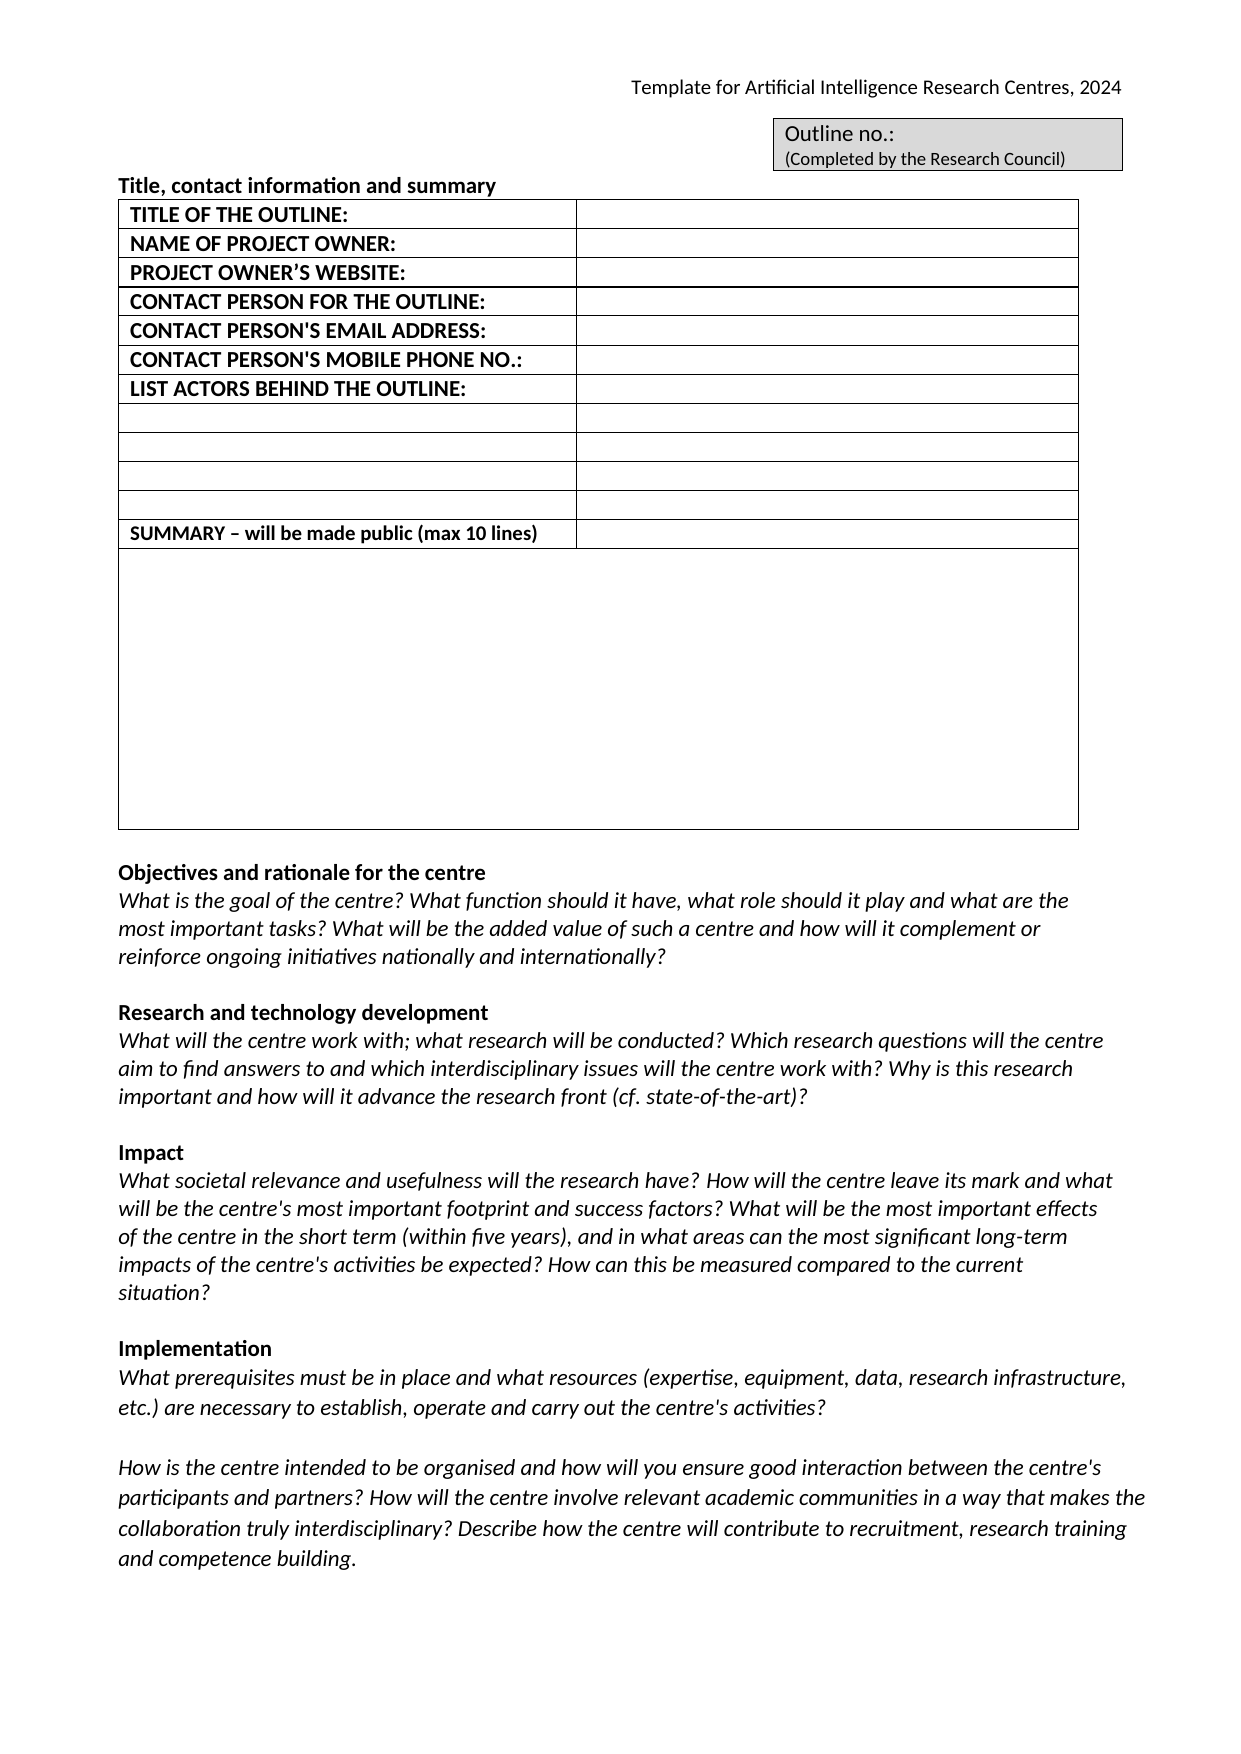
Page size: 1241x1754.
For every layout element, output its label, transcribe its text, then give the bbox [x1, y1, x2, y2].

text What prerequisites must be in place and what resources (expertise, equipment, data, research infrastructure, etc.) are necessary to establish, operate and carry out the centre's activities? [118, 1363, 1152, 1421]
text Impact [118, 1138, 1122, 1166]
table_cell SUMMARY – will be made public (max 10 lines) [119, 520, 576, 548]
table_cell CONTACT PERSON'S MOBILE PHONE NO.: [119, 346, 576, 373]
table_cell [119, 491, 576, 519]
table_cell [119, 433, 576, 461]
text Implementation [118, 1334, 1122, 1363]
table_cell LIST ACTORS BEHIND THE OUTLINE: [119, 375, 576, 403]
table_cell PROJECT OWNER’S WEBSITE: [119, 258, 576, 286]
table_cell [577, 433, 1078, 461]
table_header Outline no.: [774, 119, 1122, 147]
table_cell [577, 375, 1078, 403]
table_cell [577, 520, 1078, 548]
table_cell [577, 316, 1078, 344]
table_cell [577, 288, 1078, 315]
table_header [577, 200, 1078, 228]
text Research and technology development [118, 998, 1122, 1026]
table_cell [577, 229, 1078, 257]
table_cell NAME OF PROJECT OWNER: [119, 229, 576, 257]
table_cell [119, 549, 1078, 829]
table_cell (Completed by the Research Council) [774, 147, 1122, 170]
text Objectives and rationale for the centre [118, 858, 1122, 886]
table_cell [577, 258, 1078, 286]
text What societal relevance and usefulness will the research have? How will the centre leave its mark and what will be the centre's most important footprint and success factors? What will be the most important effects of the centre in the short term (within five years), and in what areas can the most significant long-term impacts of the centre's activities be expected? How can this be measured compared to the current situation? [118, 1166, 1122, 1307]
table_cell CONTACT PERSON'S EMAIL ADDRESS: [119, 316, 576, 344]
table_cell [577, 404, 1078, 432]
table_cell [119, 404, 576, 432]
table_cell [119, 462, 576, 490]
text What will the centre work with; what research will be conducted? Which research questions will the centre aim to find answers to and which interdisciplinary issues will the centre work with? Why is this research important and how will it advance the research front (cf. state-of-the-art)? [118, 1026, 1122, 1110]
text How is the centre intended to be organised and how will you ensure good interaction between the centre's participants and partners? How will the centre involve relevant academic communities in a way that makes the collaboration truly interdisciplinary? Describe how the centre will contribute to recruitment, research training and competence building. [118, 1453, 1152, 1572]
table_cell CONTACT PERSON FOR THE OUTLINE: [119, 288, 576, 315]
text Title, contact information and summary [118, 171, 1122, 199]
text What is the goal of the centre? What function should it have, what role should it play and what are the most important tasks? What will be the added value of such a centre and how will it complement or reinforce ongoing initiatives nationally and internationally? [118, 886, 1122, 970]
table_cell [577, 462, 1078, 490]
table_cell [577, 346, 1078, 373]
table_header TITLE OF THE OUTLINE: [119, 200, 576, 228]
table_cell [577, 491, 1078, 519]
